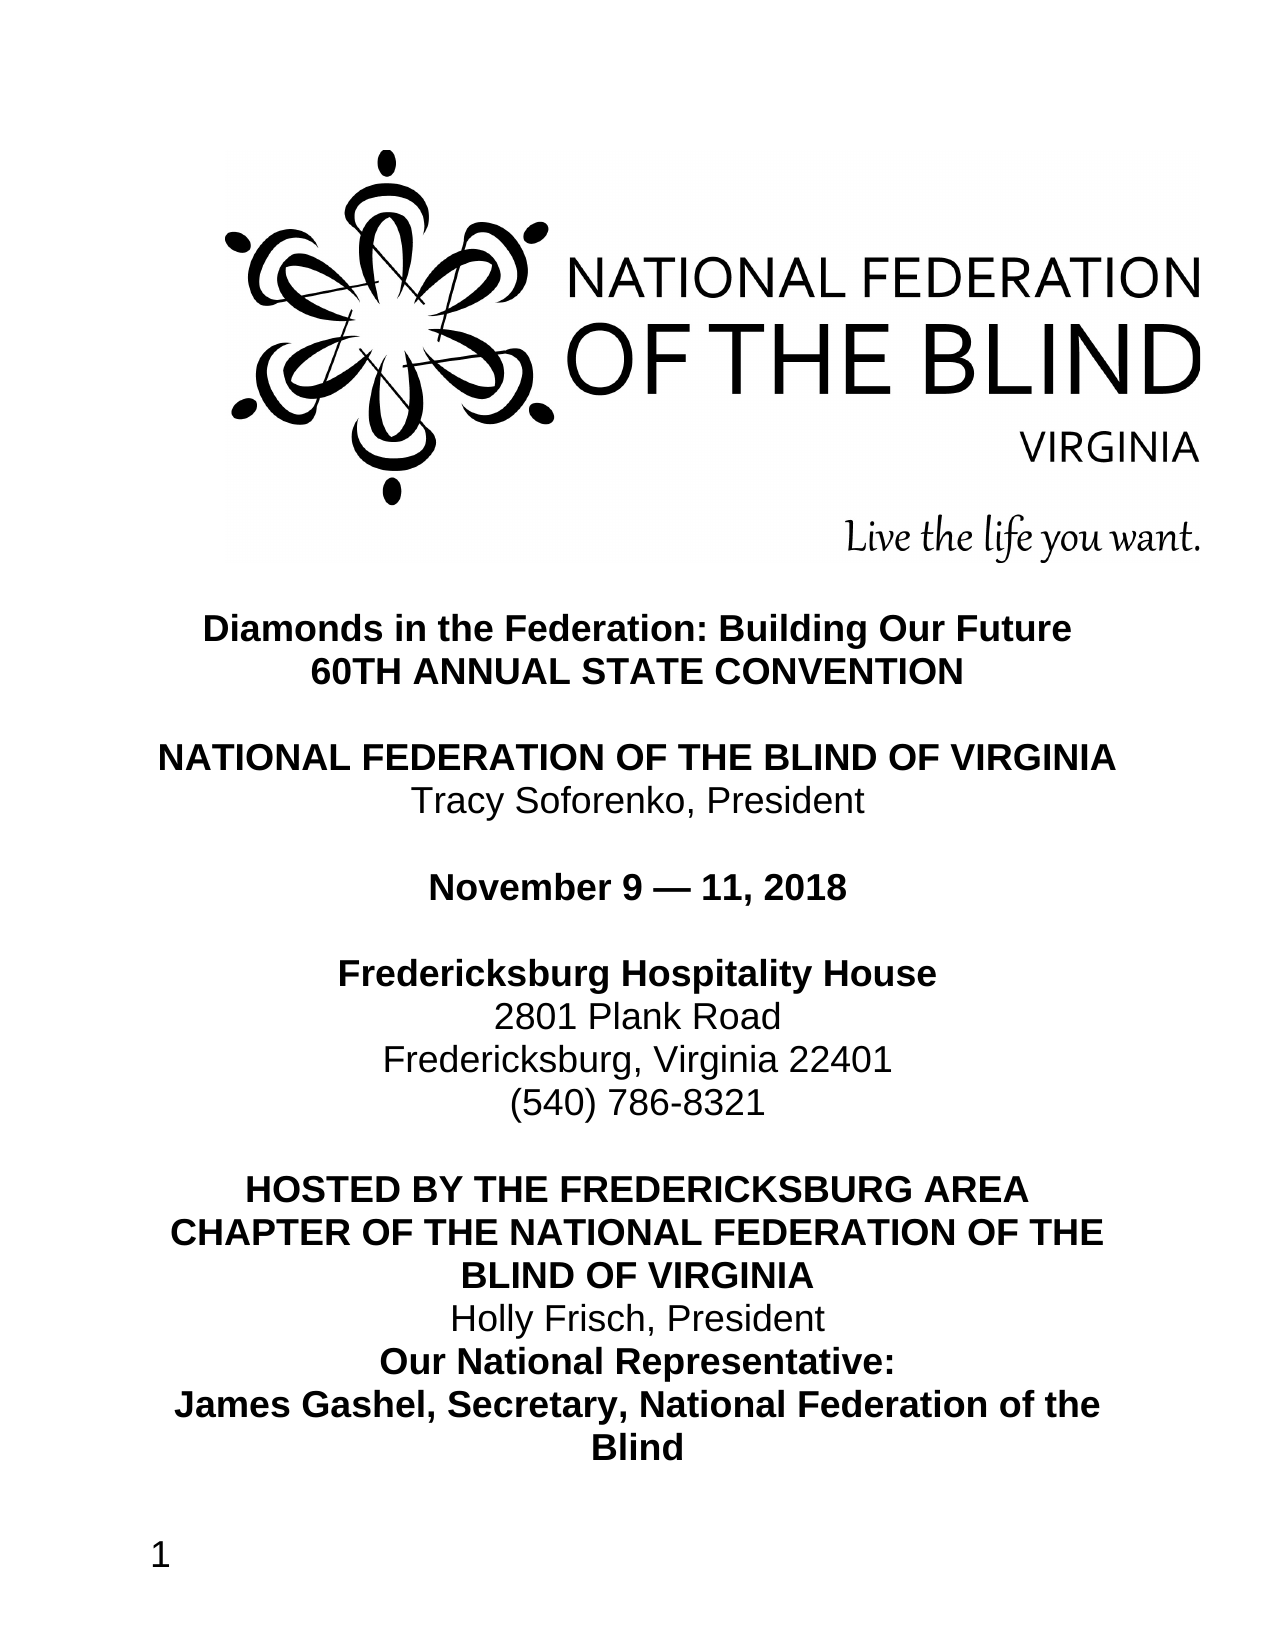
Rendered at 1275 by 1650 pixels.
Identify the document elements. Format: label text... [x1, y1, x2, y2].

text HOSTED BY THE FREDERICKSBURG AREA CHAPTER OF THE NATIONAL FEDERATION OF THE BLIND OF VIRGINIA [150, 1167, 1125, 1296]
text 60TH ANNUAL STATE CONVENTION [150, 649, 1125, 692]
text Diamonds in the Federation: Building Our Future [150, 606, 1125, 649]
text Our National Representative: [150, 1339, 1125, 1382]
picture [225, 150, 1200, 563]
text (540) 786-8321 [150, 1081, 1125, 1124]
text Fredericksburg, Virginia 22401 [150, 1037, 1125, 1081]
text NATIONAL FEDERATION OF THE BLIND OF VIRGINIA [150, 736, 1125, 779]
text November 9 — 11, 2018 [150, 865, 1125, 908]
text Tracy Soforenko, President [150, 779, 1125, 822]
text 2801 Plank Road [150, 994, 1125, 1037]
text James Gashel, Secretary, National Federation of the Blind [150, 1382, 1125, 1469]
text Fredericksburg Hospitality House [150, 951, 1125, 994]
text Holly Frisch, President [150, 1296, 1125, 1339]
